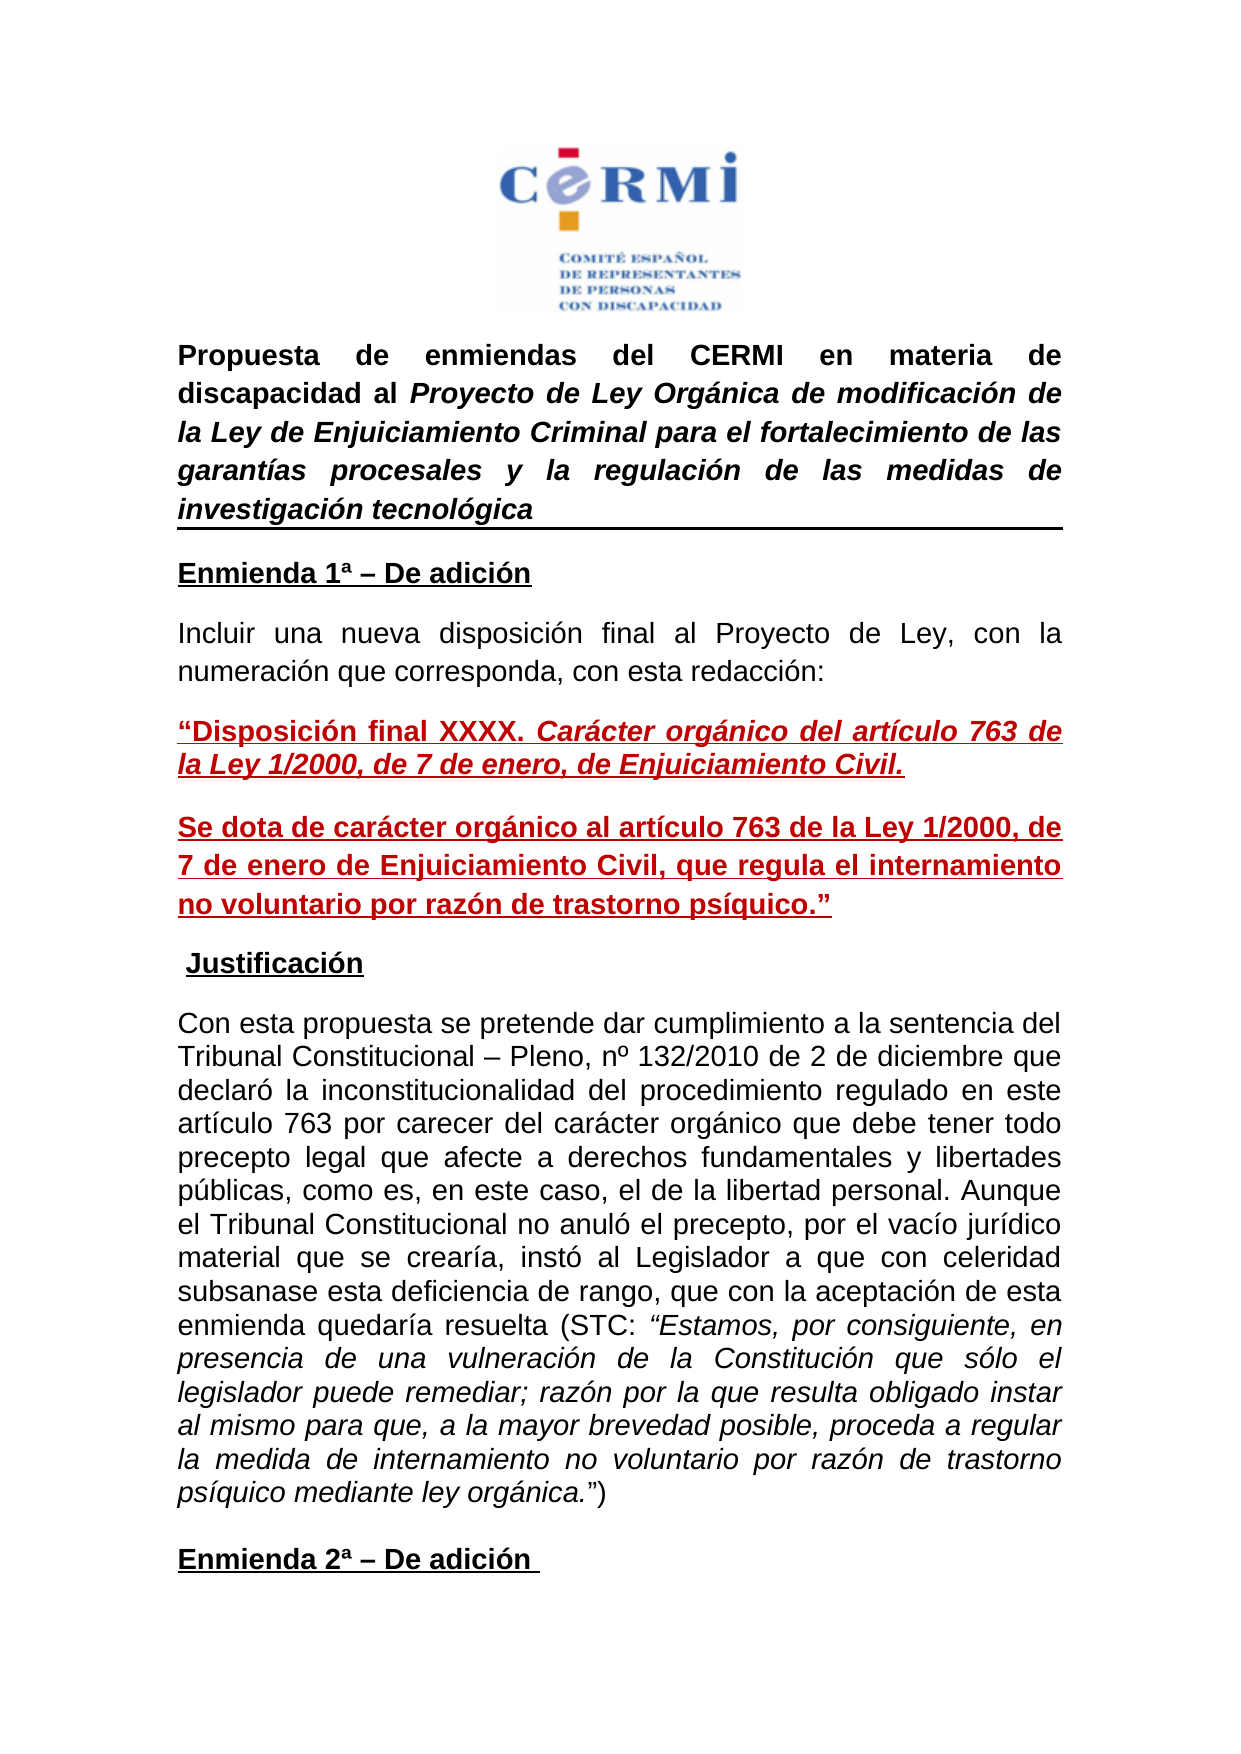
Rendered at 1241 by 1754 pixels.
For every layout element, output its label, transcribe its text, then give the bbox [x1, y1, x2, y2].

text Se dota de carácter orgánico al artículo 763 de la Ley 1/2000, de 7 de enero de Enjuiciamiento Civil, que regula el internamiento no voluntario por razón de trastorno psíquico.” [177, 879, 1063, 920]
text Justificación [177, 946, 1063, 980]
text Incluir una nueva disposición final al Proyecto de Ley, con la numeración que corresponda, con esta redacción: [177, 616, 1063, 688]
subtitle “Disposición final XXXX. Carácter orgánico del artículo 763 de la Ley 1/2000, de 7 de enero, de Enjuiciamiento Civil. [177, 744, 1063, 781]
subtitle “Disposición final XXXX. Carácter orgánico del artículo 763 de la Ley 1/2000, de 7 de enero, de Enjuiciamiento Civil. [177, 713, 1063, 743]
text Propuesta de enmiendas del CERMI en materia de discapacidad al Proyecto de Ley Orgánica de modificación de la Ley de Enjuiciamiento Criminal para el fortalecimiento de las garantías procesales y la regulación de las medidas de investigación tecnológica [177, 337, 1063, 527]
text Se dota de carácter orgánico al artículo 763 de la Ley 1/2000, de 7 de enero de Enjuiciamiento Civil, que regula el internamiento no voluntario por razón de trastorno psíquico.” [177, 810, 1063, 839]
picture [499, 147, 742, 312]
text Se dota de carácter orgánico al artículo 763 de la Ley 1/2000, de 7 de enero de Enjuiciamiento Civil, que regula el internamiento no voluntario por razón de trastorno psíquico.” [177, 840, 1063, 878]
text Enmienda 1ª – De adición [177, 556, 1063, 590]
text Enmienda 2ª – De adición [177, 1542, 1063, 1576]
text Con esta propuesta se pretende dar cumplimiento a la sentencia del Tribunal Constitucional – Pleno, nº 132/2010 de 2 de diciembre que declaró la inconstitucionalidad del procedimiento regulado en este artículo 763 por carecer del carácter orgánico que debe tener todo precepto legal que afecte a derechos fundamentales y libertades públicas, como es, en este caso, el de la libertad personal. Aunque el Tribunal Constitucional no anuló el precepto, por el vacío jurídico material que se crearía, instó al Legislador a que con celeridad subsanase esta deficiencia de rango, que con la aceptación de esta enmienda quedaría resuelta (STC: “Estamos, por consiguiente, en presencia de una vulneración de la Constitución que sólo el legislador puede remediar; razón por la que resulta obligado instar al mismo para que, a la mayor brevedad posible, proceda a regular la medida de internamiento no voluntario por razón de trastorno psíquico mediante ley orgánica.”) [177, 1006, 1063, 1509]
